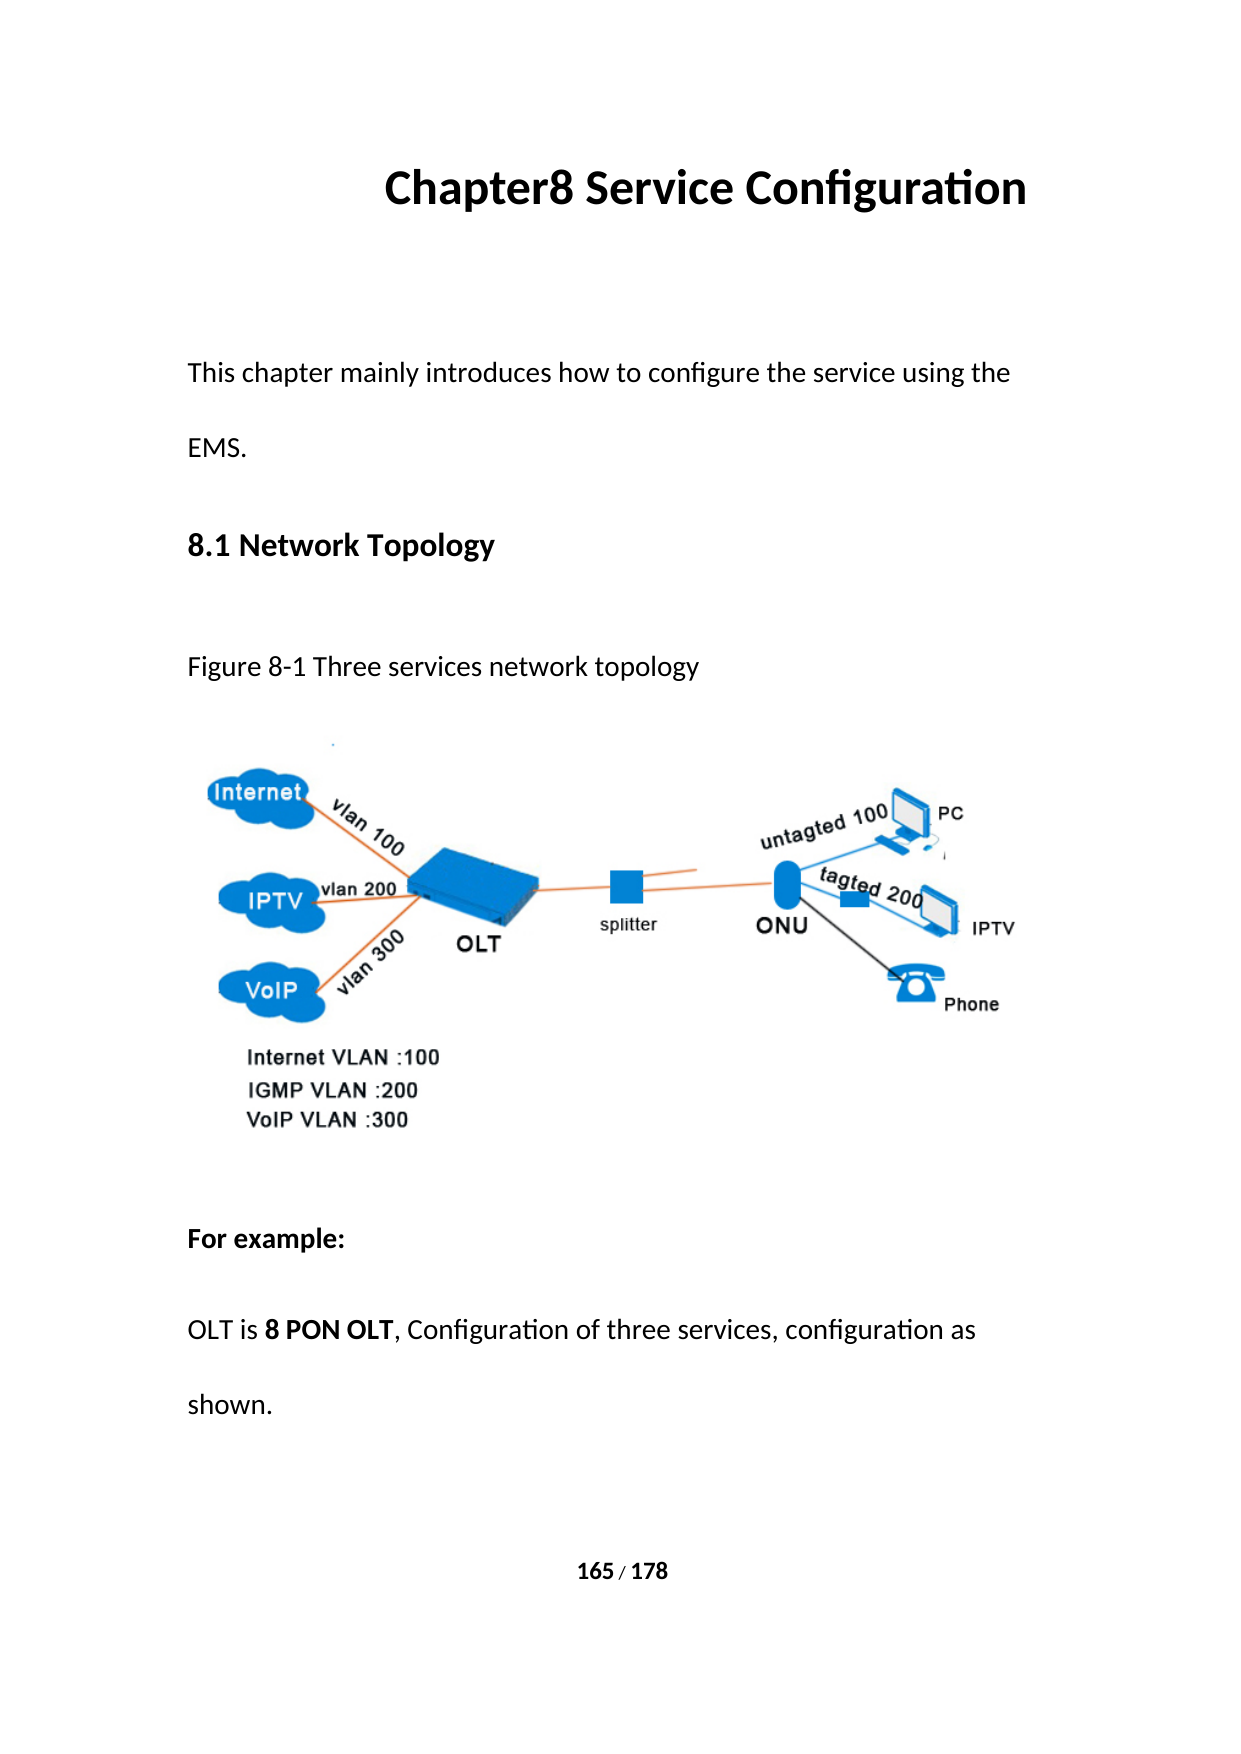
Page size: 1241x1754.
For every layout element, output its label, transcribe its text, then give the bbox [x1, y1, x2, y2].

text Network Topology [187, 511, 1053, 576]
text For example: [187, 1206, 1053, 1271]
text Figure 8-1 Three services network topology [187, 633, 1053, 698]
text This chapter mainly introduces how to configure the service using the EMS. [187, 339, 1053, 479]
text OLT is 8 PON OLT, Configuration of three services, configuration as shown. [187, 1297, 1053, 1436]
picture [187, 726, 1053, 1178]
subtitle Chapter8 Service Configuration [231, 154, 1028, 219]
